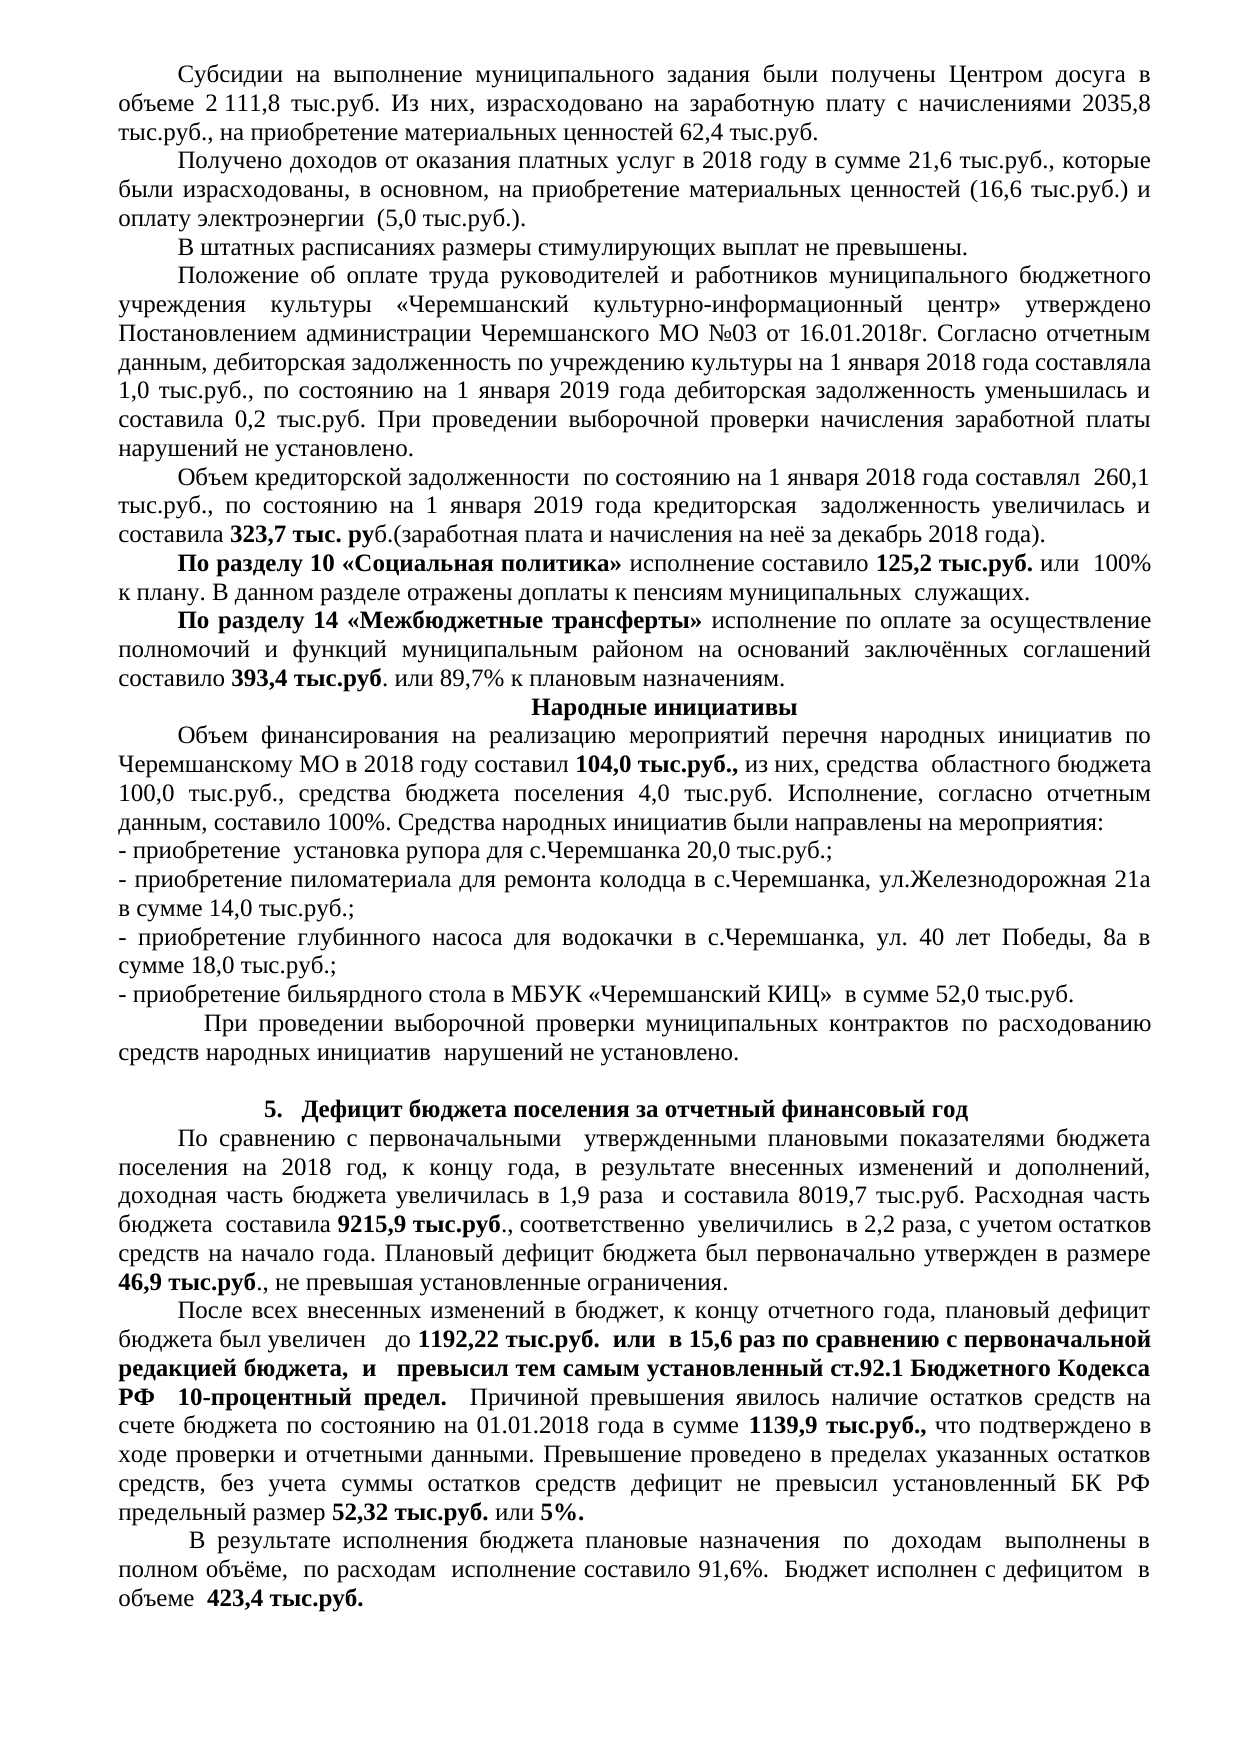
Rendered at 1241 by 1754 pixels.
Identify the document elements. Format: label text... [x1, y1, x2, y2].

text Народные инициативы [118, 692, 1152, 720]
text По разделу 14 «Межбюджетные трансферты» исполнение по оплате за осуществление полномочий и функций муниципальным районом на оснований заключённых соглашений составило 393,4 тыс.руб. или 89,7% к плановым назначениям. [118, 605, 1152, 692]
text В штатных расписаниях размеры стимулирующих выплат не превышены. [118, 232, 1152, 260]
text Субсидии на выполнение муниципального задания были получены Центром досуга в объеме 2 111,8 тыс.руб. Из них, израсходовано на заработную плату с начислениями 2035,8 тыс.руб., на приобретение материальных ценностей 62,4 тыс.руб. [118, 59, 1152, 145]
text При проведении выборочной проверки муниципальных контрактов по расходованию средств народных инициатив нарушений не установлено. [118, 1008, 1152, 1065]
text Получено доходов от оказания платных услуг в 2018 году в сумме 21,6 тыс.руб., которые были израсходованы, в основном, на приобретение материальных ценностей (16,6 тыс.руб.) и оплату электроэнергии (5,0 тыс.руб.). [118, 145, 1152, 232]
text - приобретение установка рупора для с.Черемшанка 20,0 тыс.руб.; [118, 835, 1152, 864]
text Объем кредиторской задолженности по состоянию на 1 января 2018 года составлял 260,1 тыс.руб., по состоянию на 1 января 2019 года кредиторская задолженность увеличилась и составила 323,7 тыс. руб.(заработная плата и начисления на неё за декабрь 2018 года). [118, 462, 1152, 548]
text После всех внесенных изменений в бюджет, к концу отчетного года, плановый дефицит бюджета был увеличен до 1192,22 тыс.руб. или в 15,6 раз по сравнению с первоначальной редакцией бюджета, и превысил тем самым установленный ст.92.1 Бюджетного Кодекса РФ 10-процентный предел. Причиной превышения явилось наличие остатков средств на счете бюджета по состоянию на 01.01.2018 года в сумме 1139,9 тыс.руб., что подтверждено в ходе проверки и отчетными данными. Превышение проведено в пределах указанных остатков средств, без учета суммы остатков средств дефицит не превысил установленный БК РФ предельный размер 52,32 тыс.руб. или 5%. [118, 1295, 1152, 1525]
text - приобретение пиломатериала для ремонта колодца в с.Черемшанка, ул.Железнодорожная 21а в сумме 14,0 тыс.руб.; [118, 864, 1152, 922]
text В результате исполнения бюджета плановые назначения по доходам выполнены в полном объёме, по расходам исполнение составило 91,6%. Бюджет исполнен с дефицитом в объеме 423,4 тыс.руб. [118, 1525, 1152, 1612]
text Объем финансирования на реализацию мероприятий перечня народных инициатив по Черемшанскому МО в 2018 году составил 104,0 тыс.руб., из них, средства областного бюджета 100,0 тыс.руб., средства бюджета поселения 4,0 тыс.руб. Исполнение, согласно отчетным данным, составило 100%. Средства народных инициатив были направлены на мероприятия: [118, 720, 1152, 835]
text По разделу 10 «Социальная политика» исполнение составило 125,2 тыс.руб. или 100% к плану. В данном разделе отражены доплаты к пенсиям муниципальных служащих. [118, 548, 1152, 605]
text - приобретение глубинного насоса для водокачки в с.Черемшанка, ул. 40 лет Победы, 8а в сумме 18,0 тыс.руб.; [118, 922, 1152, 979]
text Положение об оплате труда руководителей и работников муниципального бюджетного учреждения культуры «Черемшанский культурно-информационный центр» утверждено Постановлением администрации Черемшанского МО №03 от 16.01.2018г. Согласно отчетным данным, дебиторская задолженность по учреждению культуры на 1 января 2018 года составляла 1,0 тыс.руб., по состоянию на 1 января 2019 года дебиторская задолженность уменьшилась и составила 0,2 тыс.руб. При проведении выборочной проверки начисления заработной платы нарушений не установлено. [118, 260, 1152, 462]
text По сравнению с первоначальными утвержденными плановыми показателями бюджета поселения на 2018 год, к концу года, в результате внесенных изменений и дополнений, доходная часть бюджета увеличилась в 1,9 раза и составила 8019,7 тыс.руб. Расходная часть бюджета составила 9215,9 тыс.руб., соответственно увеличились в 2,2 раза, с учетом остатков средств на начало года. Плановый дефицит бюджета был первоначально утвержден в размере 46,9 тыс.руб., не превышая установленные ограничения. [118, 1123, 1152, 1295]
text - приобретение бильярдного стола в МБУК «Черемшанский КИЦ» в сумме 52,0 тыс.руб. [118, 979, 1152, 1008]
list Дефицит бюджета поселения за отчетный финансовый год [81, 1094, 1152, 1123]
